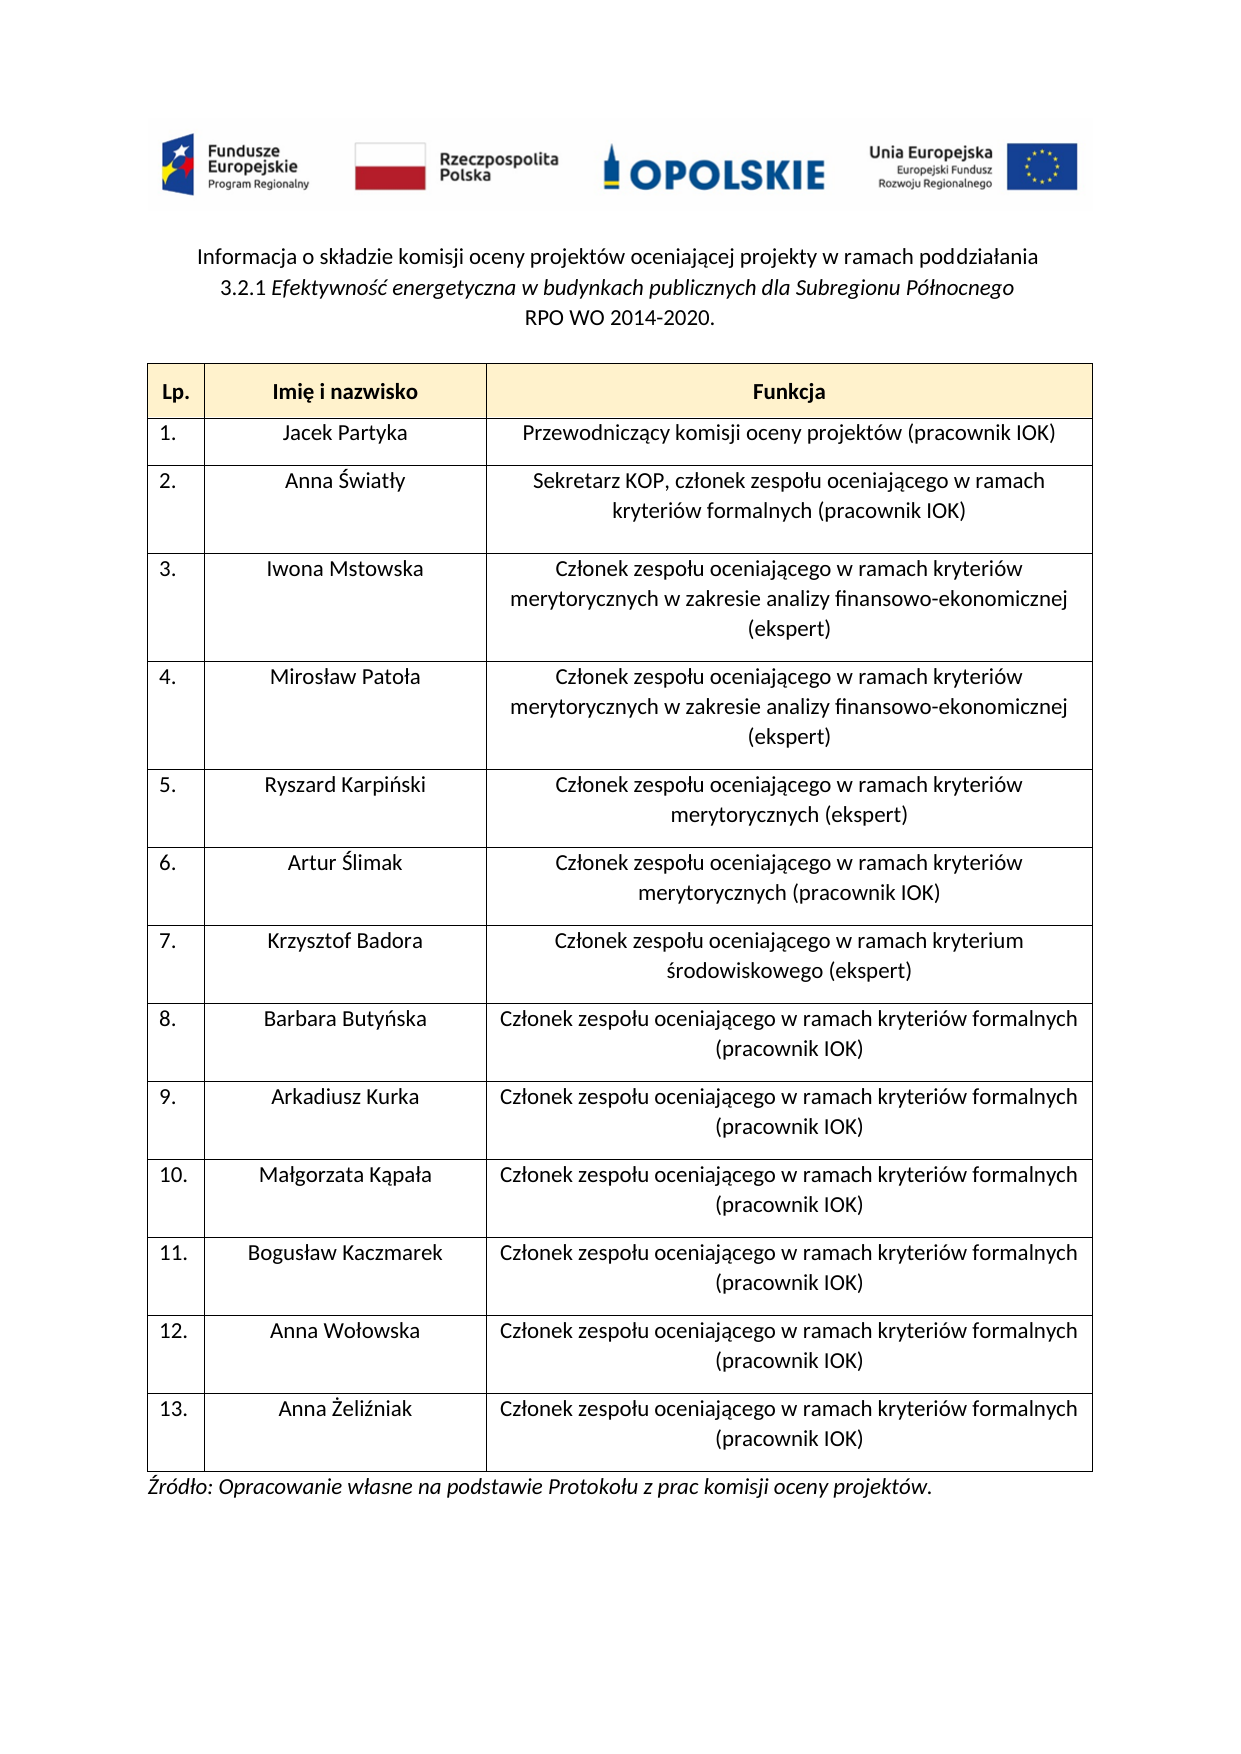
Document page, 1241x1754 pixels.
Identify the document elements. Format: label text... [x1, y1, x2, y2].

table_cell Członek zespołu oceniającego w ramach kryteriów merytorycznych w zakresie analizy finansowo-ekonomicznej (ekspert) [487, 662, 1092, 769]
table_cell Ryszard Karpiński [205, 770, 486, 847]
table_cell 7. [148, 926, 204, 1003]
table_cell Barbara Butyńska [205, 1004, 486, 1081]
table_cell Małgorzata Kąpała [205, 1160, 486, 1237]
table_cell Bogusław Kaczmarek [205, 1238, 486, 1315]
table_header Funkcja [487, 364, 1092, 417]
table_cell Iwona Mstowska [205, 554, 486, 661]
table_cell 12. [148, 1316, 204, 1393]
table_cell 8. [148, 1004, 204, 1081]
table_cell 10. [148, 1160, 204, 1237]
table_cell Członek zespołu oceniającego w ramach kryteriów formalnych (pracownik IOK) [487, 1160, 1092, 1237]
table_cell Anna Światły [205, 466, 486, 553]
table_cell 4. [148, 662, 204, 769]
table_cell Arkadiusz Kurka [205, 1082, 486, 1159]
table_cell Krzysztof Badora [205, 926, 486, 1003]
table_cell Jacek Partyka [205, 419, 486, 465]
table_cell Mirosław Patoła [205, 662, 486, 769]
table_cell 13. [148, 1394, 204, 1471]
table_cell Członek zespołu oceniającego w ramach kryteriów merytorycznych w zakresie analizy finansowo-ekonomicznej (ekspert) [487, 554, 1092, 661]
text Informacja o składzie komisji oceny projektów oceniającej projekty w ramach poddziałania 3.2.1 Efektywność energetyczna w budynkach publicznych dla Subregionu Północnego RPO WO 2014-2020. [148, 242, 1092, 331]
table_cell Anna Żeliźniak [205, 1394, 486, 1471]
table_cell Członek zespołu oceniającego w ramach kryterium środowiskowego (ekspert) [487, 926, 1092, 1003]
table_cell 2. [148, 466, 204, 553]
table_cell 1. [148, 419, 204, 465]
table_cell Członek zespołu oceniającego w ramach kryteriów formalnych (pracownik IOK) [487, 1316, 1092, 1393]
table_cell Członek zespołu oceniającego w ramach kryteriów merytorycznych (ekspert) [487, 770, 1092, 847]
table_cell Sekretarz KOP, członek zespołu oceniającego w ramach kryteriów formalnych (pracownik IOK) [487, 466, 1092, 553]
table_cell Członek zespołu oceniającego w ramach kryteriów merytorycznych (pracownik IOK) [487, 848, 1092, 925]
table_cell Członek zespołu oceniającego w ramach kryteriów formalnych (pracownik IOK) [487, 1004, 1092, 1081]
table_cell 6. [148, 848, 204, 925]
table_cell Anna Wołowska [205, 1316, 486, 1393]
table_cell Przewodniczący komisji oceny projektów (pracownik IOK) [487, 419, 1092, 465]
table_cell Członek zespołu oceniającego w ramach kryteriów formalnych (pracownik IOK) [487, 1082, 1092, 1159]
table_cell 11. [148, 1238, 204, 1315]
table_cell Członek zespołu oceniającego w ramach kryteriów formalnych (pracownik IOK) [487, 1238, 1092, 1315]
table_header Lp. [148, 364, 204, 417]
text Źródło: Opracowanie własne na podstawie Protokołu z prac komisji oceny projektów. [148, 1472, 1092, 1500]
table_cell Artur Ślimak [205, 848, 486, 925]
table_cell 3. [148, 554, 204, 661]
table_cell Członek zespołu oceniającego w ramach kryteriów formalnych (pracownik IOK) [487, 1394, 1092, 1471]
picture [147, 118, 1093, 211]
table_cell 5. [148, 770, 204, 847]
table_cell 9. [148, 1082, 204, 1159]
table_header Imię i nazwisko [205, 364, 486, 417]
